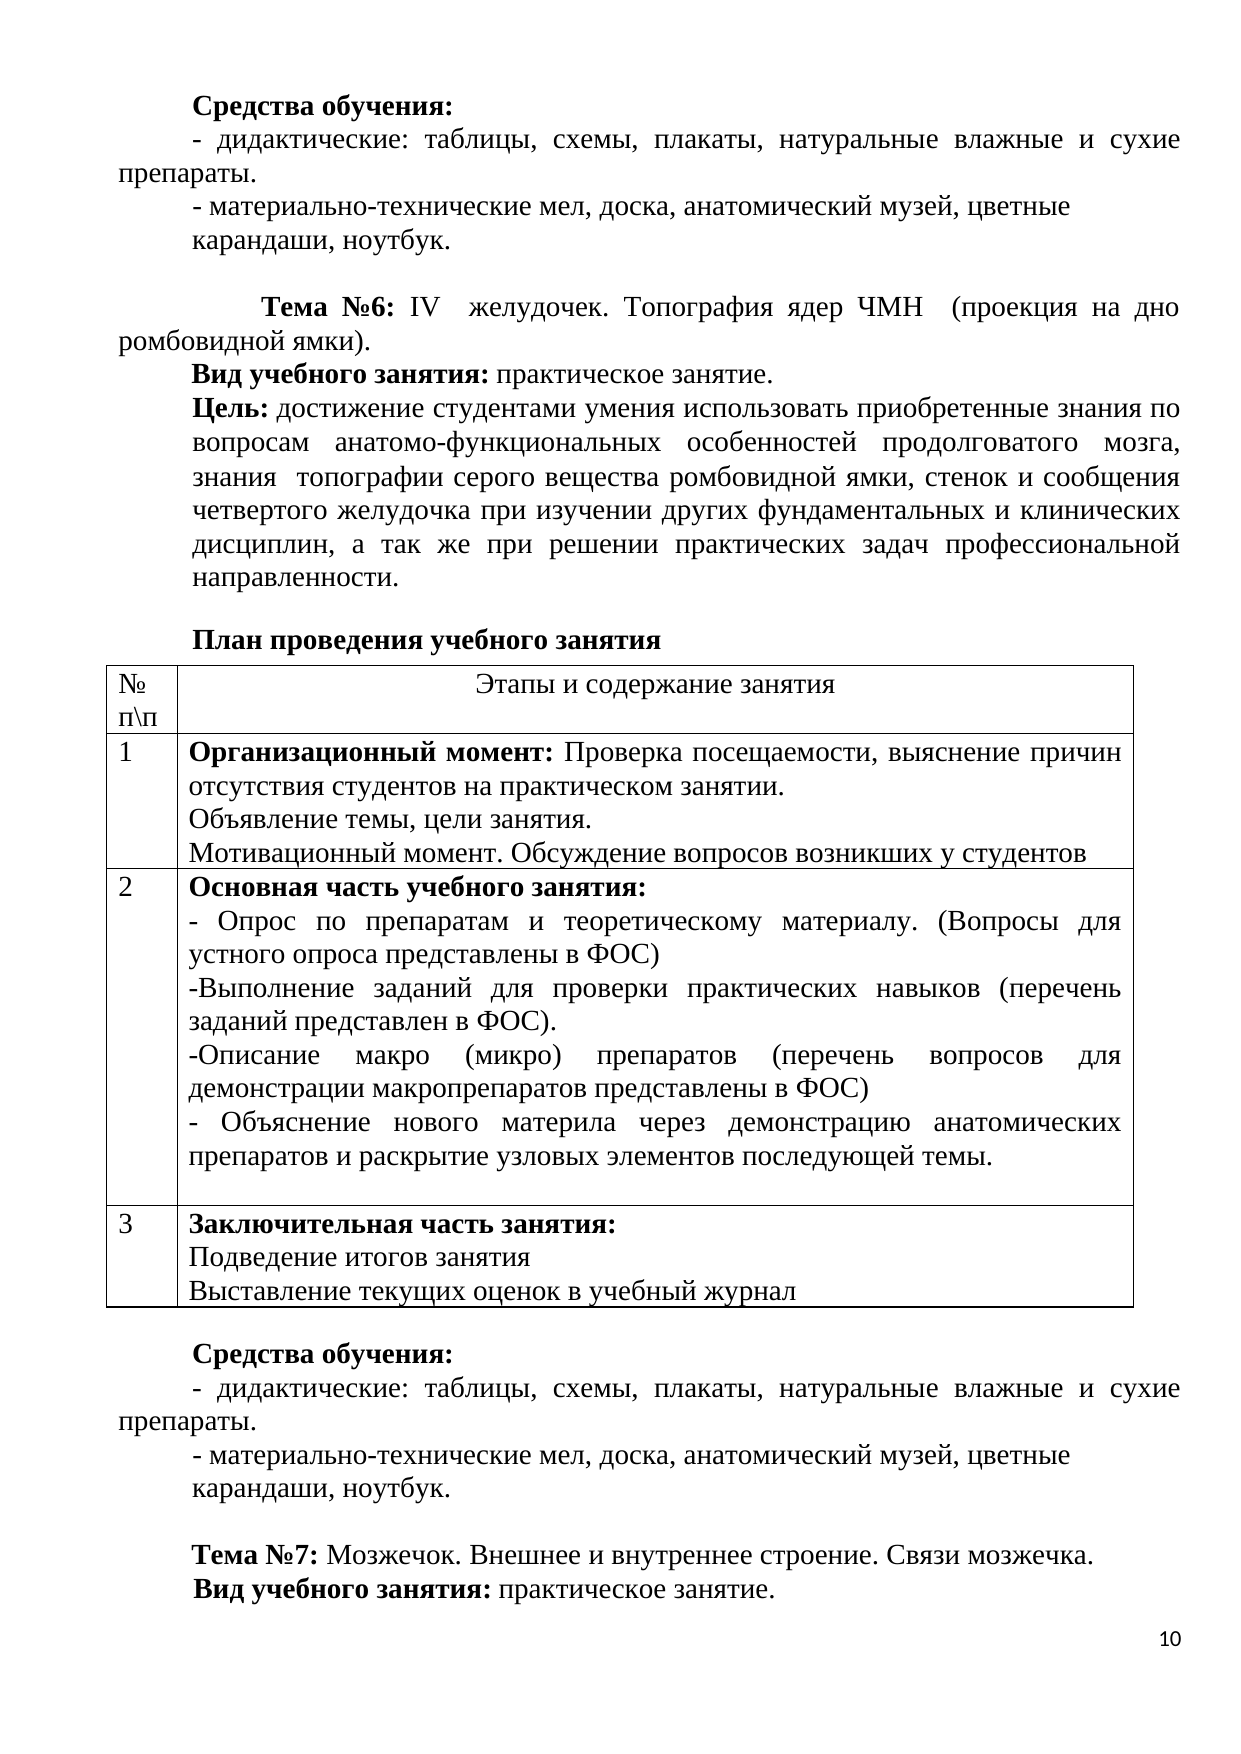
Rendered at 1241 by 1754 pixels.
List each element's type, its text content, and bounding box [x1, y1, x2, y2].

table_header Этапы и содержание занятия [178, 666, 1133, 733]
text Тема №6: IV желудочек. Топография ядер ЧМН (проекция на дно ромбовидной ямки). [118, 289, 1181, 356]
text Вид учебного занятия: практическое занятие. [174, 1571, 1181, 1604]
table_cell Организационный момент: Проверка посещаемости, выяснение причин отсутствия студентов на практическом занятии. Объявление темы, цели занятия. Мотивационный момент. Обсуждение вопросов возникших у студентов [178, 734, 1133, 868]
table_cell Заключительная часть занятия: Подведение итогов занятия Выставление текущих оценок в учебный журнал [178, 1206, 1133, 1306]
text - дидактические: таблицы, схемы, плакаты, натуральные влажные и сухие препараты. [118, 1370, 1181, 1437]
text - дидактические: таблицы, схемы, плакаты, натуральные влажные и сухие препараты. [118, 121, 1181, 188]
text Средства обучения: [118, 88, 1181, 121]
table_cell 3 [107, 1206, 177, 1306]
text Вид учебного занятия: практическое занятие. [118, 356, 1181, 390]
table_cell 2 [107, 869, 177, 1205]
table_cell Основная часть учебного занятия: - Опрос по препаратам и теоретическому материалу. (Вопросы для устного опроса представлены в ФОС) -Выполнение заданий для проверки практических навыков (перечень заданий представлен в ФОС). -Описание макро (микро) препаратов (перечень вопросов для демонстрации макропрепаратов представлены в ФОС) - Объяснение нового материла через демонстрацию анатомических препаратов и раскрытие узловых элементов последующей темы. [178, 869, 1133, 1205]
table_cell 1 [107, 734, 177, 868]
table_header № п\п [107, 666, 177, 733]
text Средства обучения: [118, 1336, 1181, 1370]
text - материально-технические мел, доска, анатомический музей, цветные карандаши, ноутбук. [192, 1437, 1181, 1504]
text Тема №7: Мозжечок. Внешнее и внутреннее строение. Связи мозжечка. [118, 1537, 1181, 1571]
text - материально-технические мел, доска, анатомический музей, цветные карандаши, ноутбук. [192, 188, 1181, 256]
text Цель: достижение студентами умения использовать приобретенные знания по вопросам анатомо-функциональных особенностей продолговатого мозга, знания топографии серого вещества ромбовидной ямки, стенок и сообщения четвертого желудочка при изучении других фундаментальных и клинических дисциплин, а так же при решении практических задач профессиональной направленности. [192, 390, 1181, 593]
text План проведения учебного занятия [118, 622, 1181, 655]
